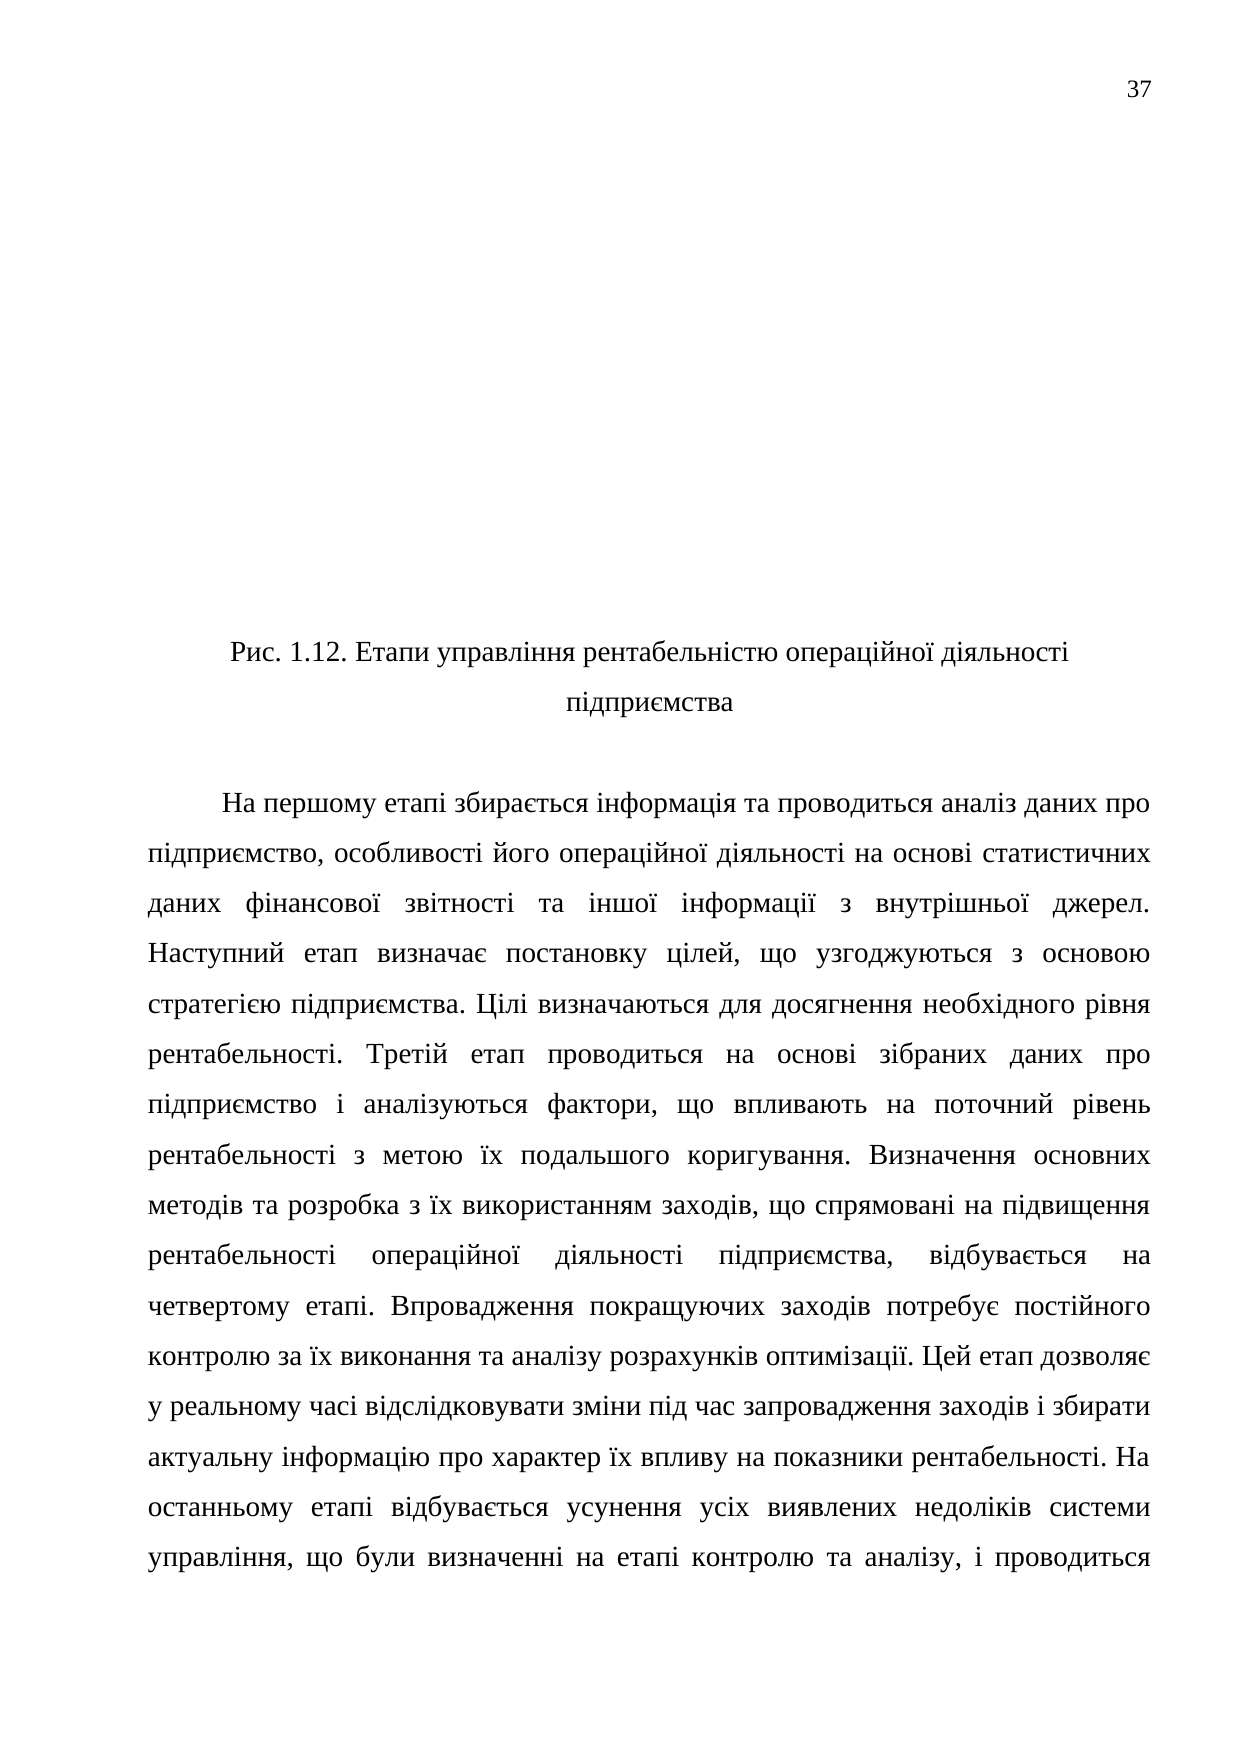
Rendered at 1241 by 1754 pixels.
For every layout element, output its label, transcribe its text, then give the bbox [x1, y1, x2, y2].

text Рис. 1.12. Етапи управління рентабельністю операційної діяльності підприємства [148, 634, 1152, 718]
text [148, 785, 1152, 1573]
